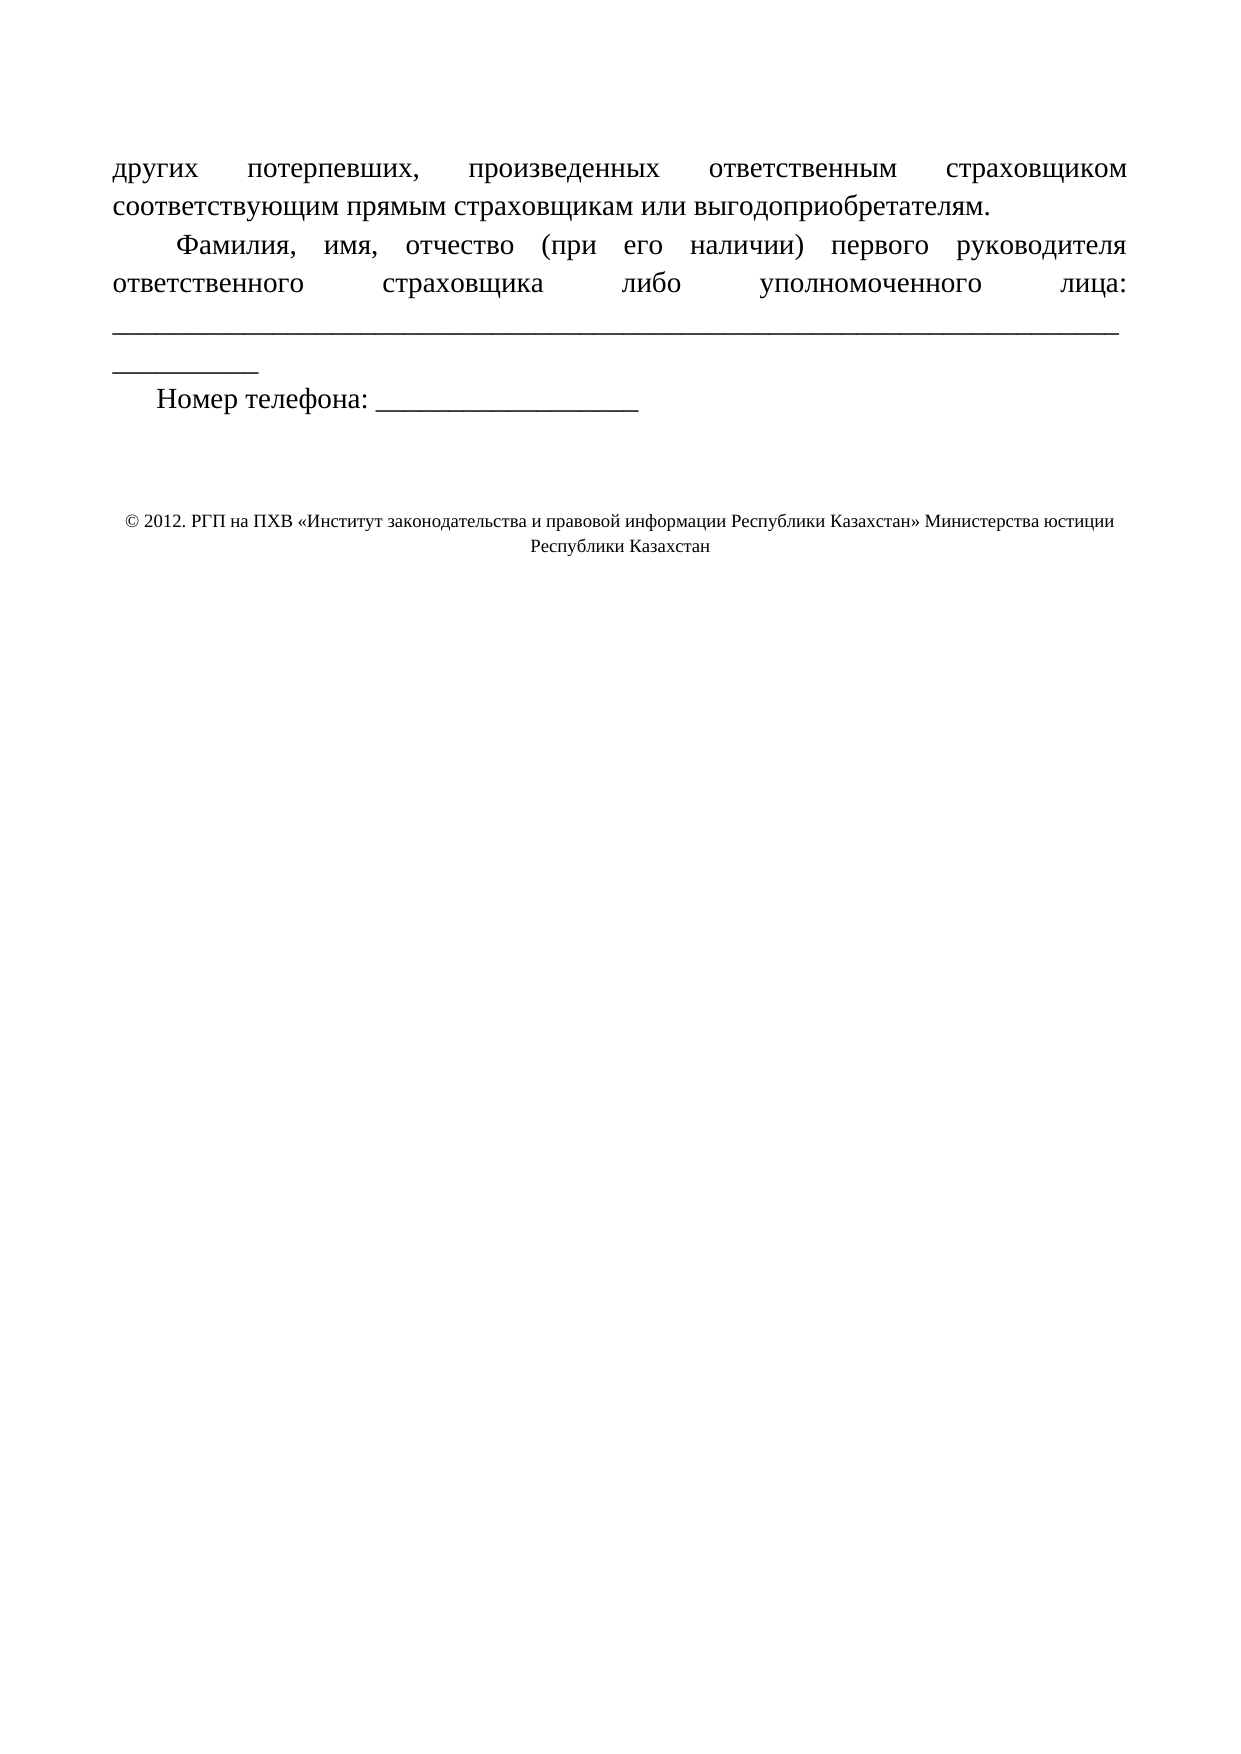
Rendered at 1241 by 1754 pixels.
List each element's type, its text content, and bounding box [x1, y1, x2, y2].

text Номер телефона: __________________ [112, 381, 1128, 415]
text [112, 150, 1128, 222]
text Фамилия, имя, отчество (при его наличии) первого руководителя ответственного страховщика либо уполномоченного лица: _______________________________________________________________________________ [112, 227, 1128, 376]
text © 2012. РГП на ПХВ «Институт законодательства и правовой информации Республики Казахстан» Министерства юстиции Республики Казахстан [112, 510, 1128, 557]
